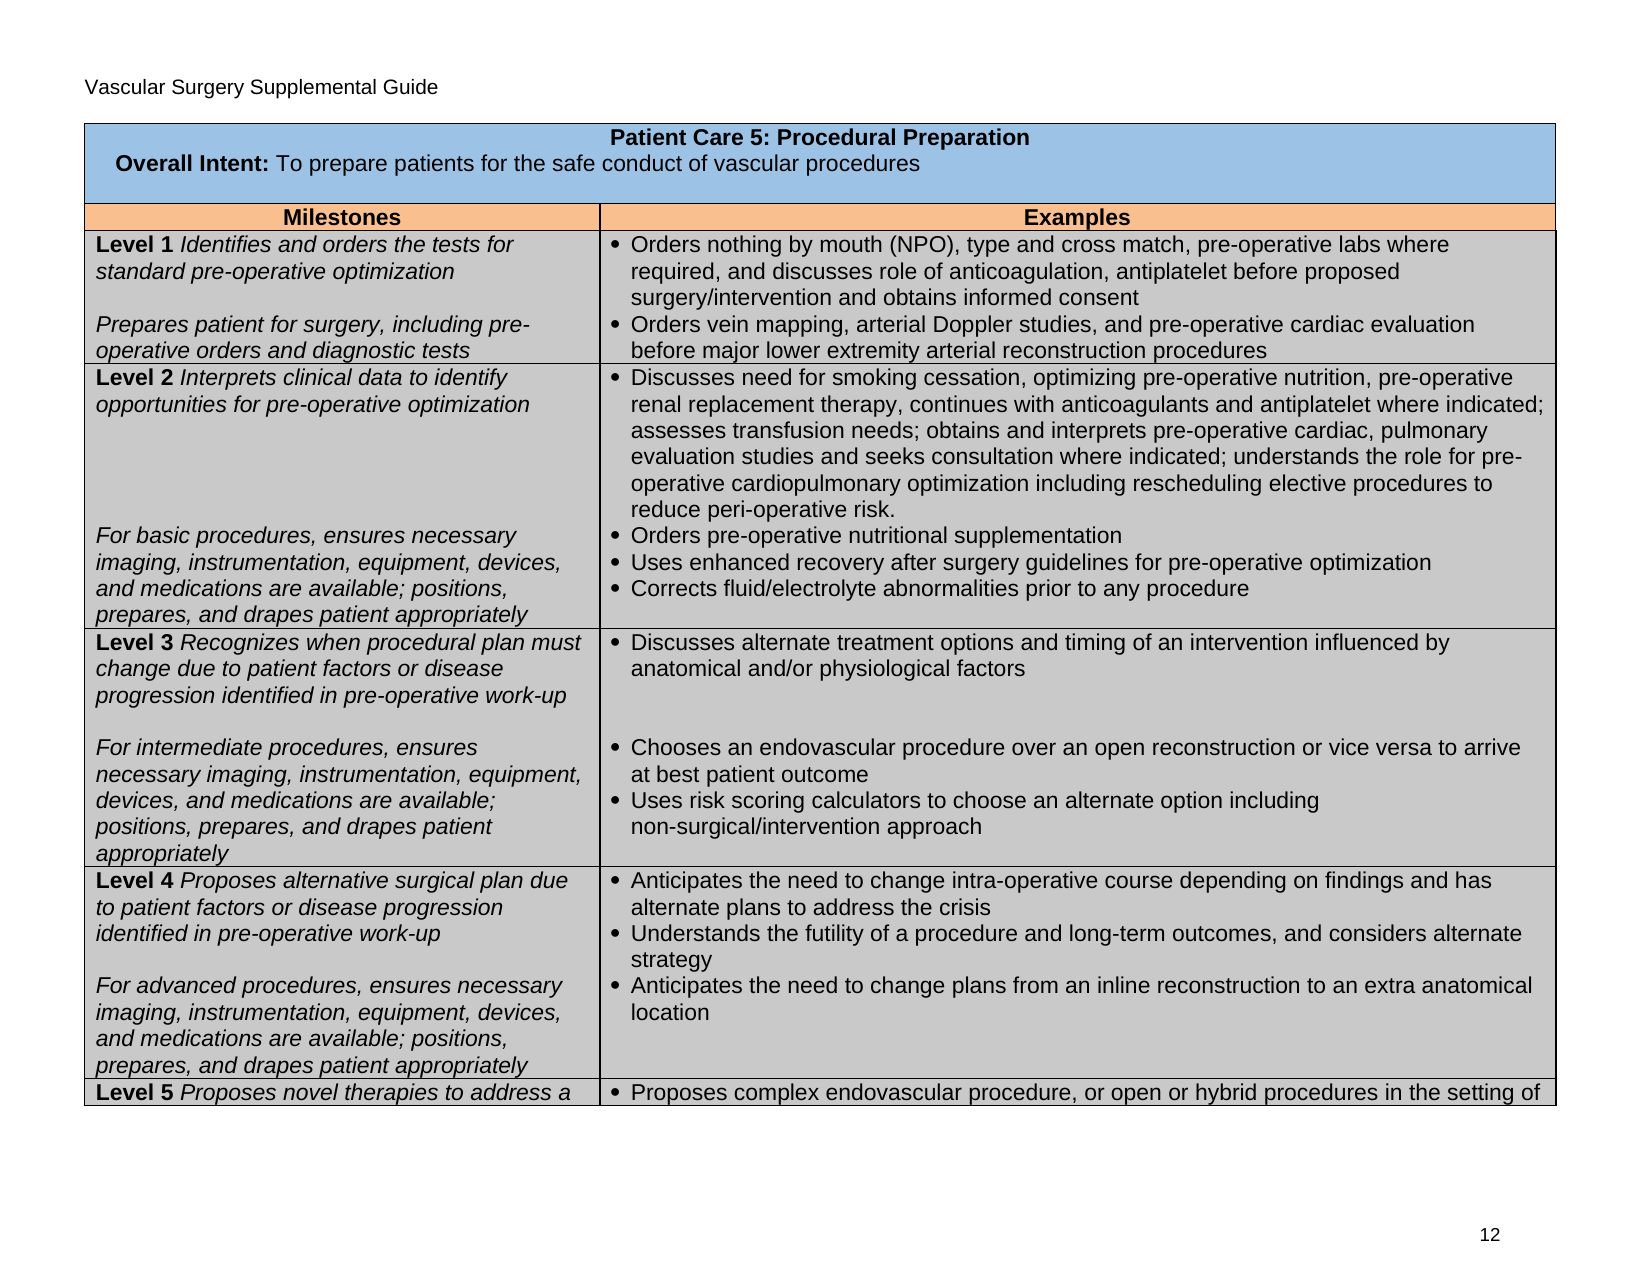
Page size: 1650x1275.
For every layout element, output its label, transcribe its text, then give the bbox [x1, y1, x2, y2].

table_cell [601, 1079, 1555, 1105]
table_cell Discusses need for smoking cessation, optimizing pre-operative nutrition, pre-operative renal replacement therapy, continues with anticoagulants and antiplatelet where indicated; assesses transfusion needs; obtains and interprets pre-operative cardiac, pulmonary evaluation studies and seeks consultation where indicated; understands the role for pre-operative cardiopulmonary optimization including rescheduling elective procedures to reduce peri-operative risk. Orders pre-operative nutritional supplementation Uses enhanced recovery after surgery guidelines for pre-operative optimization Corrects fluid/electrolyte abnormalities prior to any procedure [601, 364, 1555, 628]
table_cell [85, 1079, 599, 1105]
table_header Patient Care 5: Procedural Preparation Overall Intent: To prepare patients for the safe conduct of vascular procedures [85, 124, 1555, 203]
table_cell Discusses alternate treatment options and timing of an intervention influenced by anatomical and/or physiological factors Chooses an endovascular procedure over an open reconstruction or vice versa to arrive at best patient outcome Uses risk scoring calculators to choose an alternate option including non-surgical/intervention approach [601, 629, 1555, 866]
table_cell Orders nothing by mouth (NPO), type and cross match, pre-operative labs where required, and discusses role of anticoagulation, antiplatelet before proposed surgery/intervention and obtains informed consent Orders vein mapping, arterial Doppler studies, and pre-operative cardiac evaluation before major lower extremity arterial reconstruction procedures [601, 231, 1555, 363]
table_cell Examples [601, 204, 1555, 230]
table_cell Anticipates the need to change intra-operative course depending on findings and has alternate plans to address the crisis Understands the futility of a procedure and long-term outcomes, and considers alternate strategy Anticipates the need to change plans from an inline reconstruction to an extra anatomical location [601, 867, 1555, 1078]
table_cell Milestones [85, 204, 599, 230]
table_cell Level 2 Interprets clinical data to identify opportunities for pre-operative optimization For basic procedures, ensures necessary imaging, instrumentation, equipment, devices, and medications are available; positions, prepares, and drapes patient appropriately [85, 364, 599, 628]
table_cell Level 3 Recognizes when procedural plan must change due to patient factors or disease progression identified in pre-operative work-up For intermediate procedures, ensures necessary imaging, instrumentation, equipment, devices, and medications are available; positions, prepares, and drapes patient appropriately [85, 629, 599, 866]
table_cell Level 1 Identifies and orders the tests for standard pre-operative optimization Prepares patient for surgery, including pre-operative orders and diagnostic tests [85, 231, 599, 363]
table_cell Level 4 Proposes alternative surgical plan due to patient factors or disease progression identified in pre-operative work-up For advanced procedures, ensures necessary imaging, instrumentation, equipment, devices, and medications are available; positions, prepares, and drapes patient appropriately [85, 867, 599, 1078]
